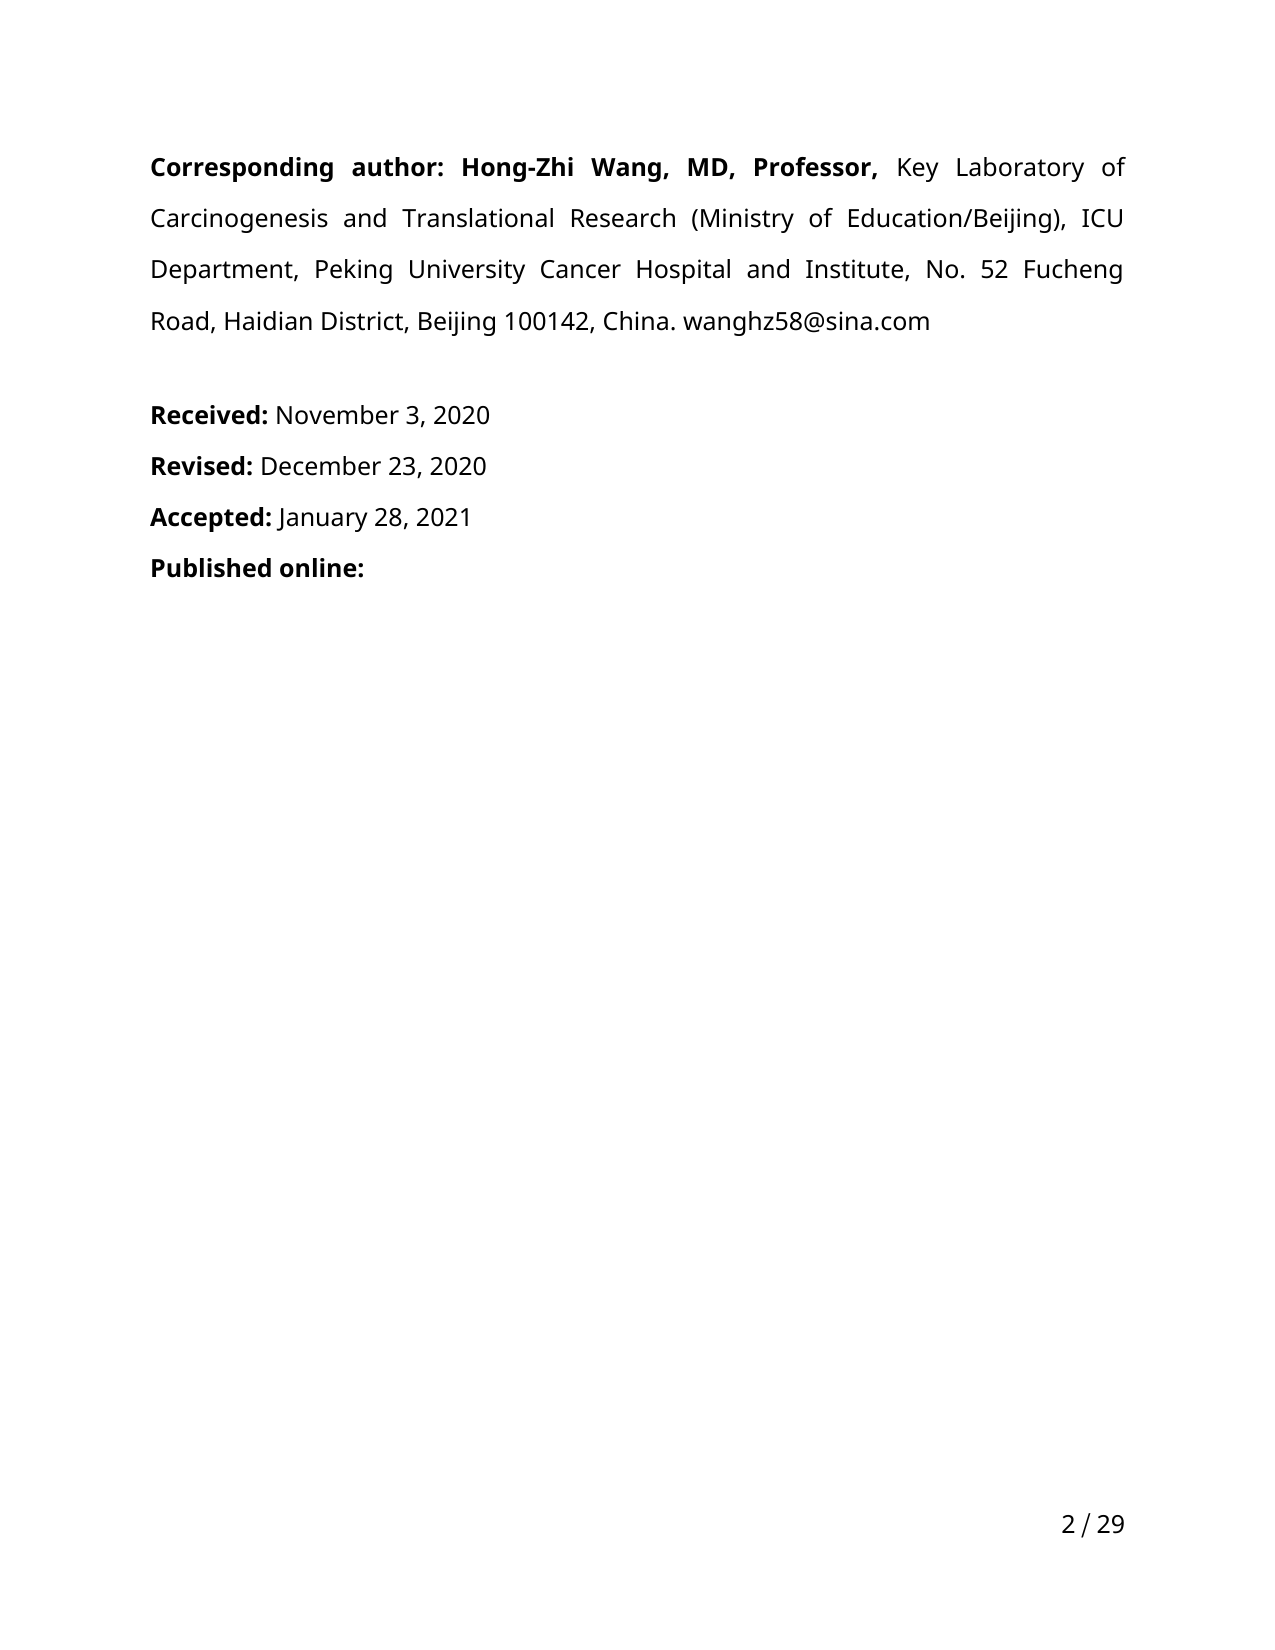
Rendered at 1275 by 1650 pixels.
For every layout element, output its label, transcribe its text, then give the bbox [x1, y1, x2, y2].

text Published online: [150, 550, 1125, 584]
text Accepted: January 28, 2021 [150, 499, 1125, 533]
text Received: November 3, 2020 [150, 397, 1125, 431]
text Corresponding author: Hong-Zhi Wang, MD, Professor, Key Laboratory of Carcinogenesis and Translational Research (Ministry of Education/Beijing), ICU Department, Peking University Cancer Hospital and Institute, No. 52 Fucheng Road, Haidian District, Beijing 100142, China. wanghz58@sina.com [150, 150, 1125, 337]
text Revised: December 23, 2020 [150, 448, 1125, 482]
